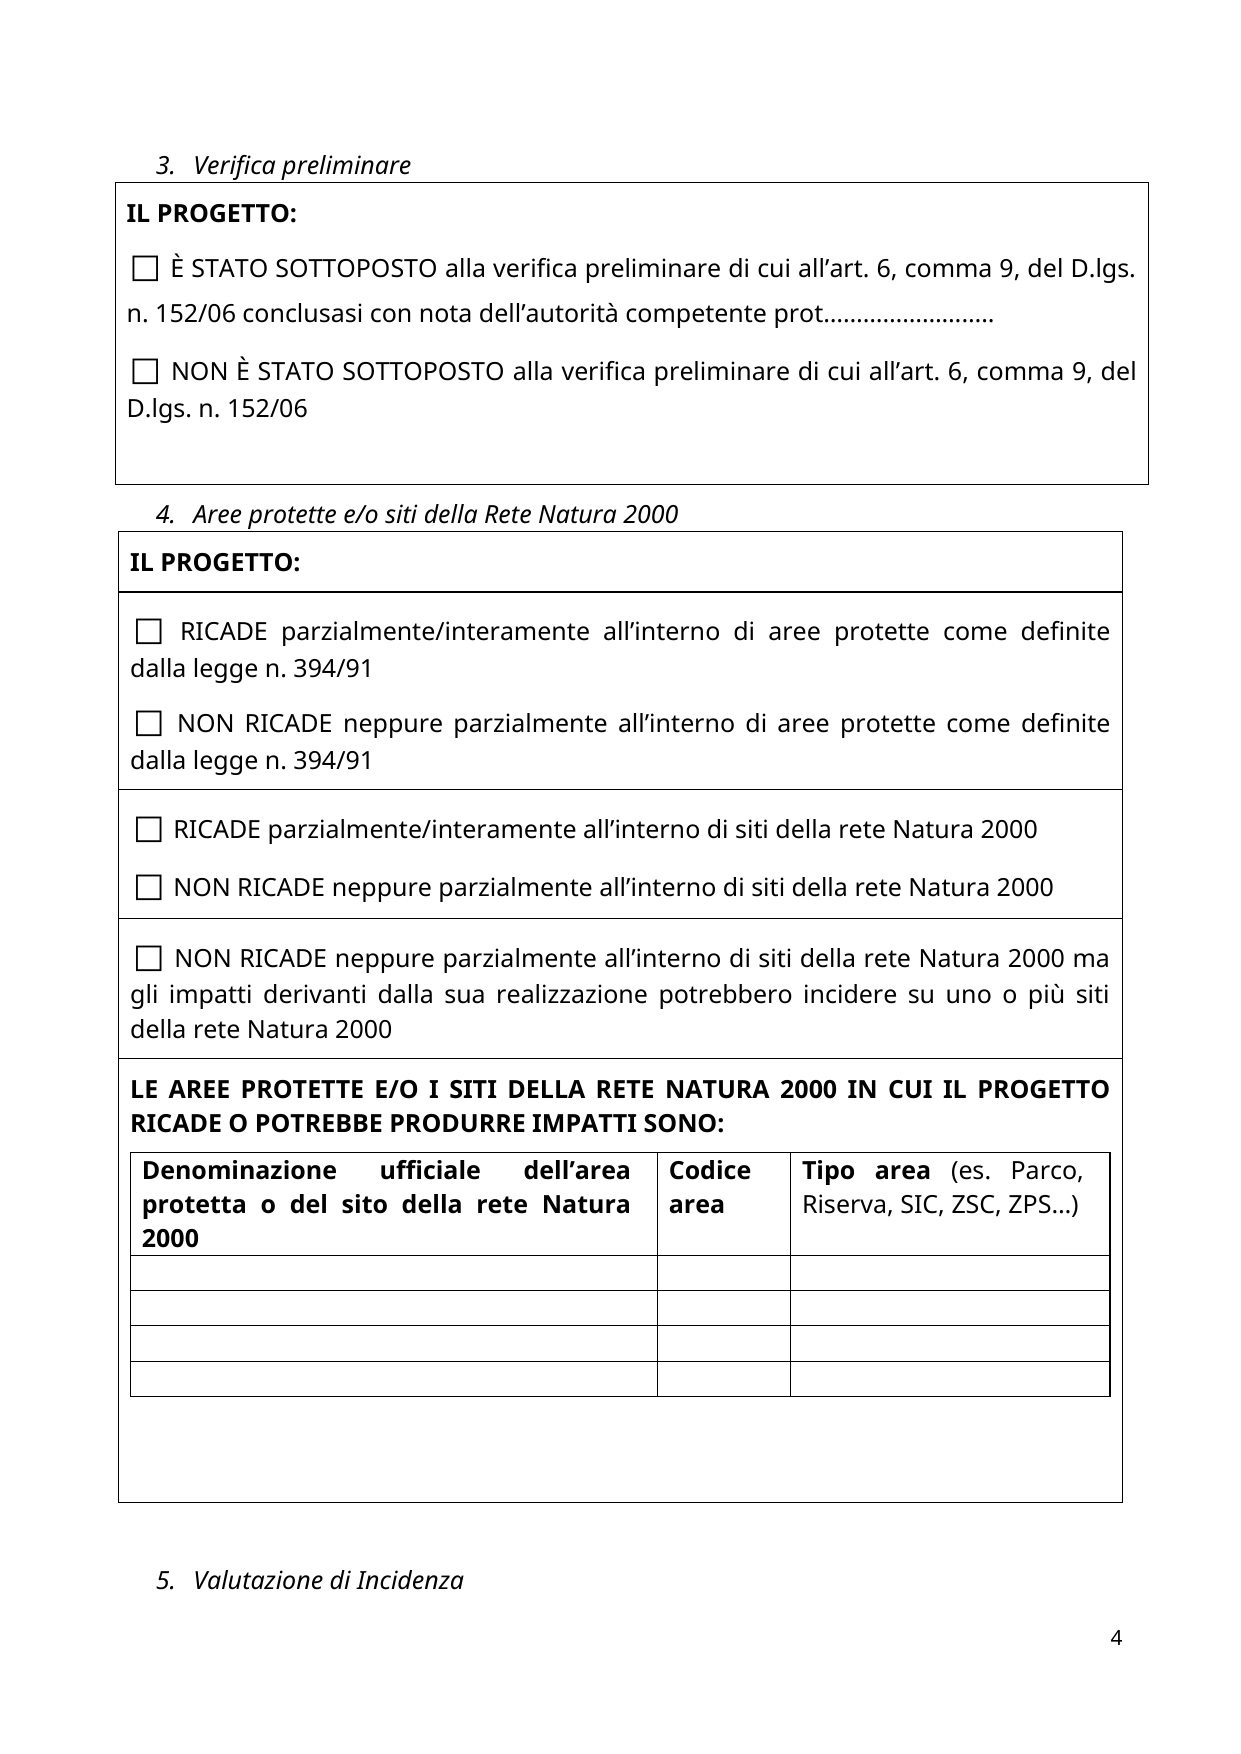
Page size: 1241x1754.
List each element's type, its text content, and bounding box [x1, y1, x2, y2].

table_header IL PROGETTO: [119, 532, 1122, 591]
list Aree protette e/o siti della Rete Natura 2000 [156, 497, 1122, 531]
table_cell □ ricade parzialmente/interamente all’interno di aree protette come definite dalla legge n. 394/91 □ non ricade neppure parzialmente all’interno di aree protette come definite dalla legge n. 394/91 [119, 593, 1122, 789]
list Verifica preliminare [156, 148, 1122, 182]
table_cell □ non ricade neppure parzialmente all’interno di siti della rete Natura 2000 ma gli impatti derivanti dalla sua realizzazione potrebbero incidere su uno o più siti della rete Natura 2000 [119, 919, 1122, 1058]
table_cell □ ricade parzialmente/interamente all’interno di siti della rete Natura 2000 □ non ricade neppure parzialmente all’interno di siti della rete Natura 2000 [119, 790, 1122, 918]
table_cell LE AREE PROTETTE E/O I SITI DELLA RETE NATURA 2000 IN CUI IL PROGETTO RICADE O POTREBBE PRODURRE IMPATTI SONO: [119, 1059, 1122, 1502]
list Valutazione di Incidenza [156, 1562, 1122, 1596]
table_header IL PROGETTO: □ è stato sottoposto alla verifica preliminare di cui all’art. 6, comma 9, del D.lgs. n. 152/06 conclusasi con nota dell’autorità competente prot…………………….. □ non è stato sottoposto alla verifica preliminare di cui all’art. 6, comma 9, del D.lgs. n. 152/06 [116, 183, 1148, 484]
